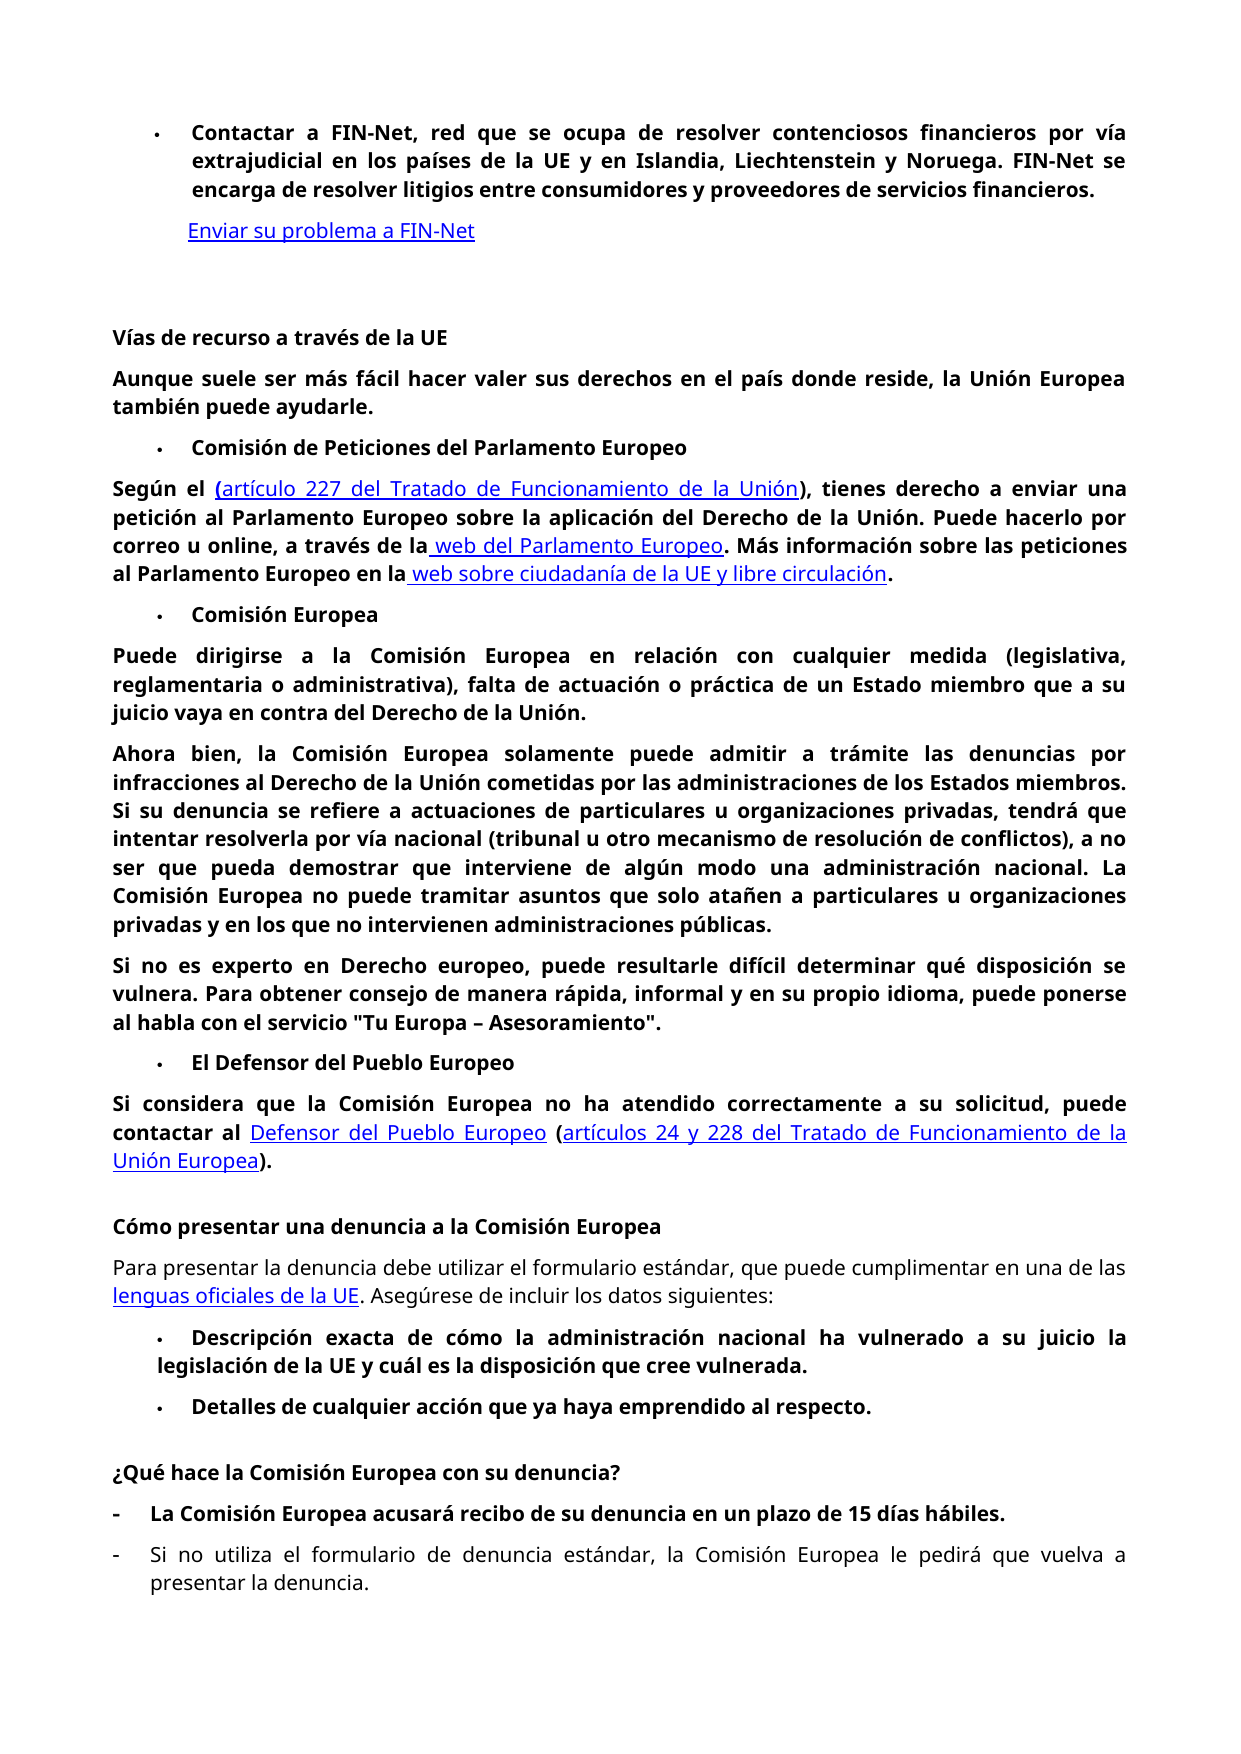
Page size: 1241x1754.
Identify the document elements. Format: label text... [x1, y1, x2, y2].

text Cómo presentar una denuncia a la Comisión Europea [112, 1212, 1128, 1241]
text Según el (artículo 227 del Tratado de Funcionamiento de la Unión), tienes derecho a enviar una petición al Parlamento Europeo sobre la aplicación del Derecho de la Unión. Puede hacerlo por correo u online, a través de la web del Parlamento Europeo. Más información sobre las peticiones al Parlamento Europeo en la web sobre ciudadanía de la UE y libre circulación. [112, 474, 1128, 588]
text Aunque suele ser más fácil hacer valer sus derechos en el país donde reside, la Unión Europea también puede ayudarle. [112, 364, 1128, 421]
text Puede dirigirse a la Comisión Europea en relación con cualquier medida (legislativa, reglamentaria o administrativa), falta de actuación o práctica de un Estado miembro que a su juicio vaya en contra del Derecho de la Unión. [112, 641, 1128, 727]
text Si considera que la Comisión Europea no ha atendido correctamente a su solicitud, puede contactar al Defensor del Pueblo Europeo (artículos 24 y 228 del Tratado de Funcionamiento de la Unión Europea). [112, 1089, 1128, 1175]
list Comisión de Peticiones del Parlamento Europeo [157, 433, 1128, 462]
list Si no utiliza el formulario de denuncia estándar, la Comisión Europea le pedirá que vuelva a presentar la denuncia. [112, 1540, 1128, 1597]
list Contactar a FIN-Net, red que se ocupa de resolver contenciosos financieros por vía extrajudicial en los países de la UE y en Islandia, Liechtenstein y Noruega. FIN-Net se encarga de resolver litigios entre consumidores y proveedores de servicios financieros. [154, 118, 1128, 203]
text Ahora bien, la Comisión Europea solamente puede admitir a trámite las denuncias por infracciones al Derecho de la Unión cometidas por las administraciones de los Estados miembros. Si su denuncia se refiere a actuaciones de particulares u organizaciones privadas, tendrá que intentar resolverla por vía nacional (tribunal u otro mecanismo de resolución de conflictos), a no ser que pueda demostrar que interviene de algún modo una administración nacional. La Comisión Europea no puede tramitar asuntos que solo atañen a particulares u organizaciones privadas y en los que no intervienen administraciones públicas. [112, 739, 1128, 938]
list Descripción exacta de cómo la administración nacional ha vulnerado a su juicio la legislación de la UE y cuál es la disposición que cree vulnerada. [157, 1323, 1128, 1379]
list La Comisión Europea acusará recibo de su denuncia en un plazo de 15 días hábiles. [112, 1499, 1128, 1527]
text ¿Qué hace la Comisión Europea con su denuncia? [112, 1458, 1128, 1486]
text Para presentar la denuncia debe utilizar el formulario estándar, que puede cumplimentar en una de las lenguas oficiales de la UE. Asegúrese de incluir los datos siguientes: [112, 1253, 1128, 1310]
list Comisión Europea [157, 600, 1128, 629]
text Enviar su problema a FIN-Net [112, 216, 1128, 244]
text Si no es experto en Derecho europeo, puede resultarle difícil determinar qué disposición se vulnera. Para obtener consejo de manera rápida, informal y en su propio idioma, puede ponerse al habla con el servicio "Tu Europa – Asesoramiento". [112, 951, 1128, 1036]
list Detalles de cualquier acción que ya haya emprendido al respecto. [157, 1392, 1128, 1420]
list El Defensor del Pueblo Europeo [157, 1048, 1128, 1077]
text Vías de recurso a través de la UE [112, 323, 1128, 351]
